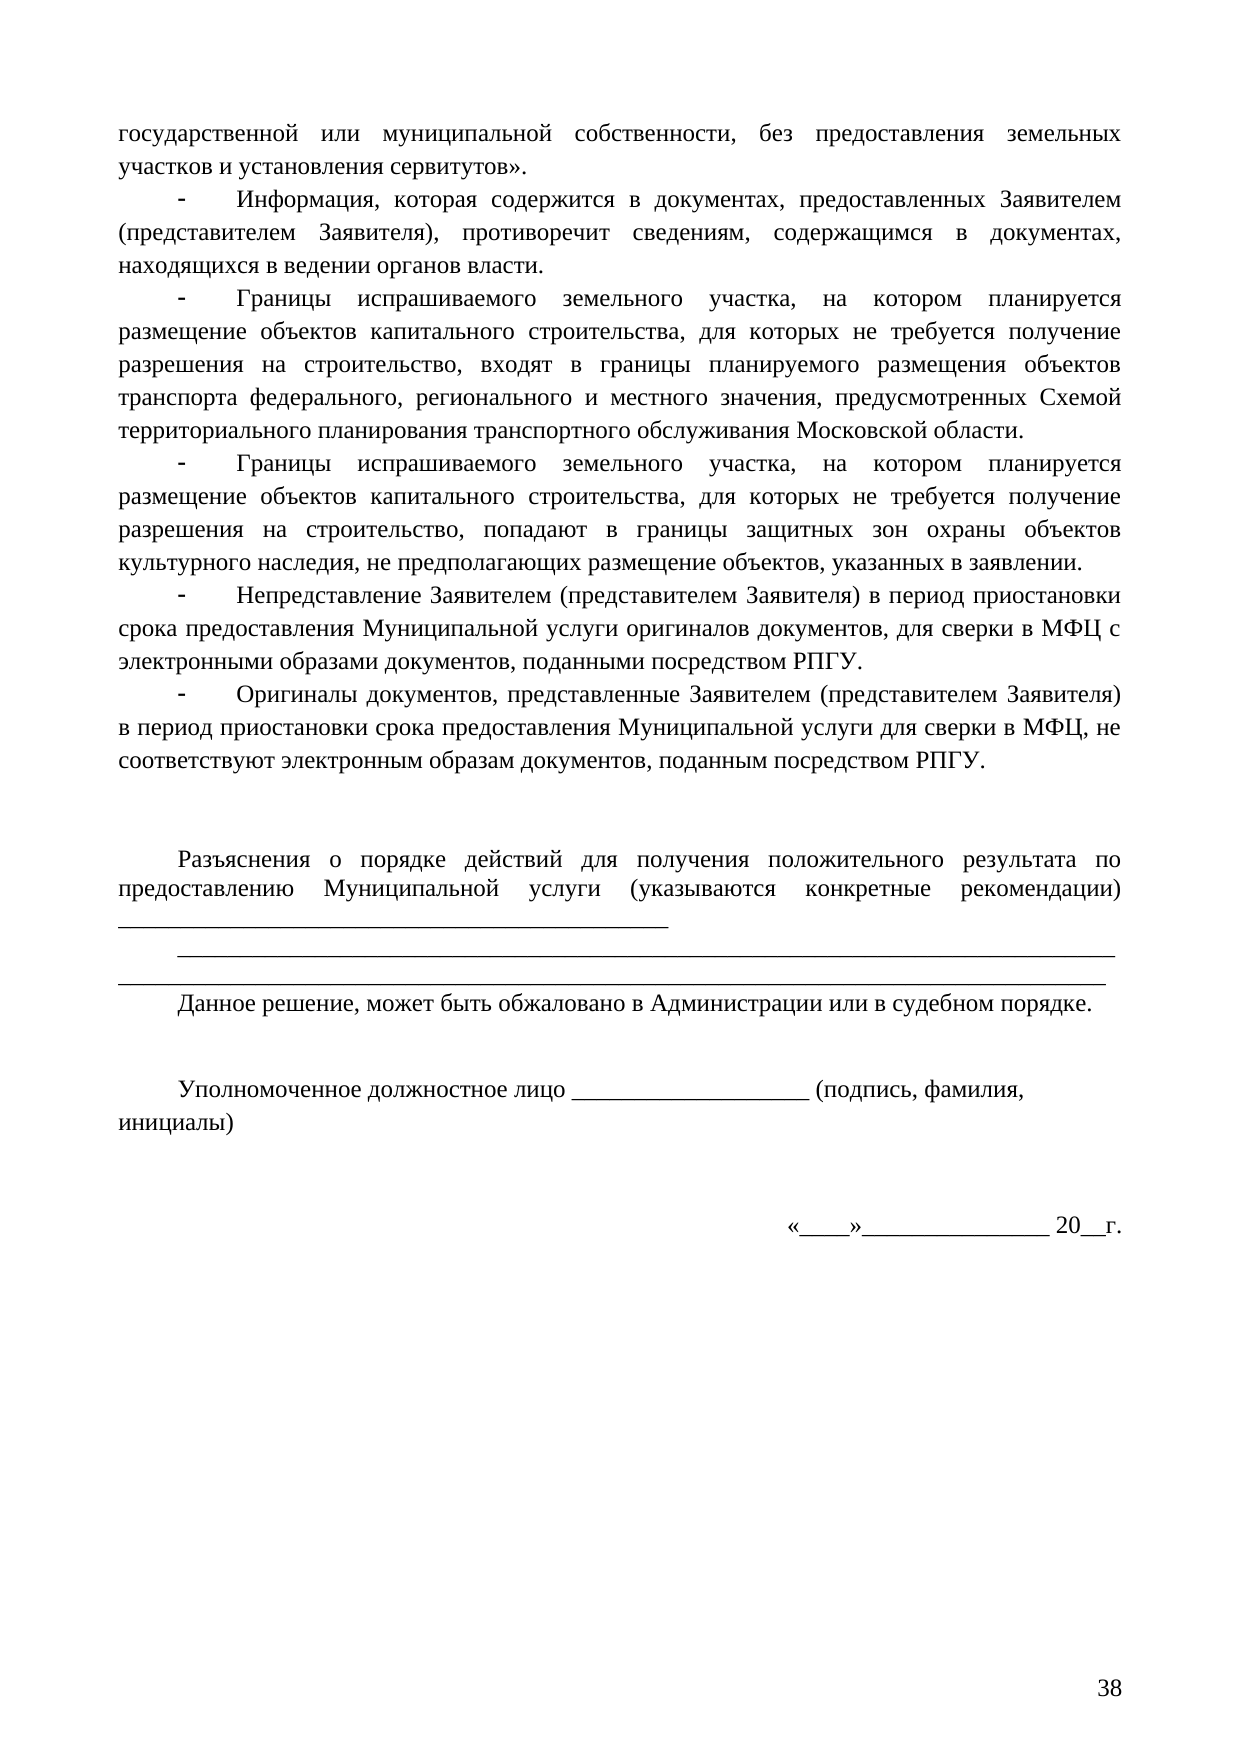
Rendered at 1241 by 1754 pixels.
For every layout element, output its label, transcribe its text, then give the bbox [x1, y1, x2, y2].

text Разъяснения о порядке действий для получения положительного результата по предоставлению Муниципальной услуги (указываются конкретные рекомендации) ____________________________________________ [118, 844, 1122, 931]
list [118, 118, 1122, 180]
text «____»_______________ 20__г. [118, 1210, 1122, 1239]
list Границы испрашиваемого земельного участка, на котором планируется размещение объектов капитального строительства, для которых не требуется получение разрешения на строительство, входят в границы планируемого размещения объектов транспорта федерального, регионального и местного значения, предусмотренных Схемой территориального планирования транспортного обслуживания Московской области. [118, 283, 1122, 444]
text __________________________________________________________________________________________________________________________________________________________ [118, 931, 1122, 988]
list Непредставление Заявителем (представителем Заявителя) в период приостановки срока предоставления Муниципальной услуги оригиналов документов, для сверки в МФЦ с электронными образами документов, поданными посредством РПГУ. [118, 580, 1122, 675]
text Данное решение, может быть обжаловано в Администрации или в судебном порядке. [118, 988, 1122, 1017]
list Оригиналы документов, представленные Заявителем (представителем Заявителя) в период приостановки срока предоставления Муниципальной услуги для сверки в МФЦ, не соответствуют электронным образам документов, поданным посредством РПГУ. [118, 679, 1122, 774]
text Уполномоченное должностное лицо ___________________ (подпись, фамилия, инициалы) [118, 1074, 1122, 1136]
list Информация, которая содержится в документах, предоставленных Заявителем (представителем Заявителя), противоречит сведениям, содержащимся в документах, находящихся в ведении органов власти. [118, 184, 1122, 279]
list Границы испрашиваемого земельного участка, на котором планируется размещение объектов капитального строительства, для которых не требуется получение разрешения на строительство, попадают в границы защитных зон охраны объектов культурного наследия, не предполагающих размещение объектов, указанных в заявлении. [118, 448, 1122, 576]
